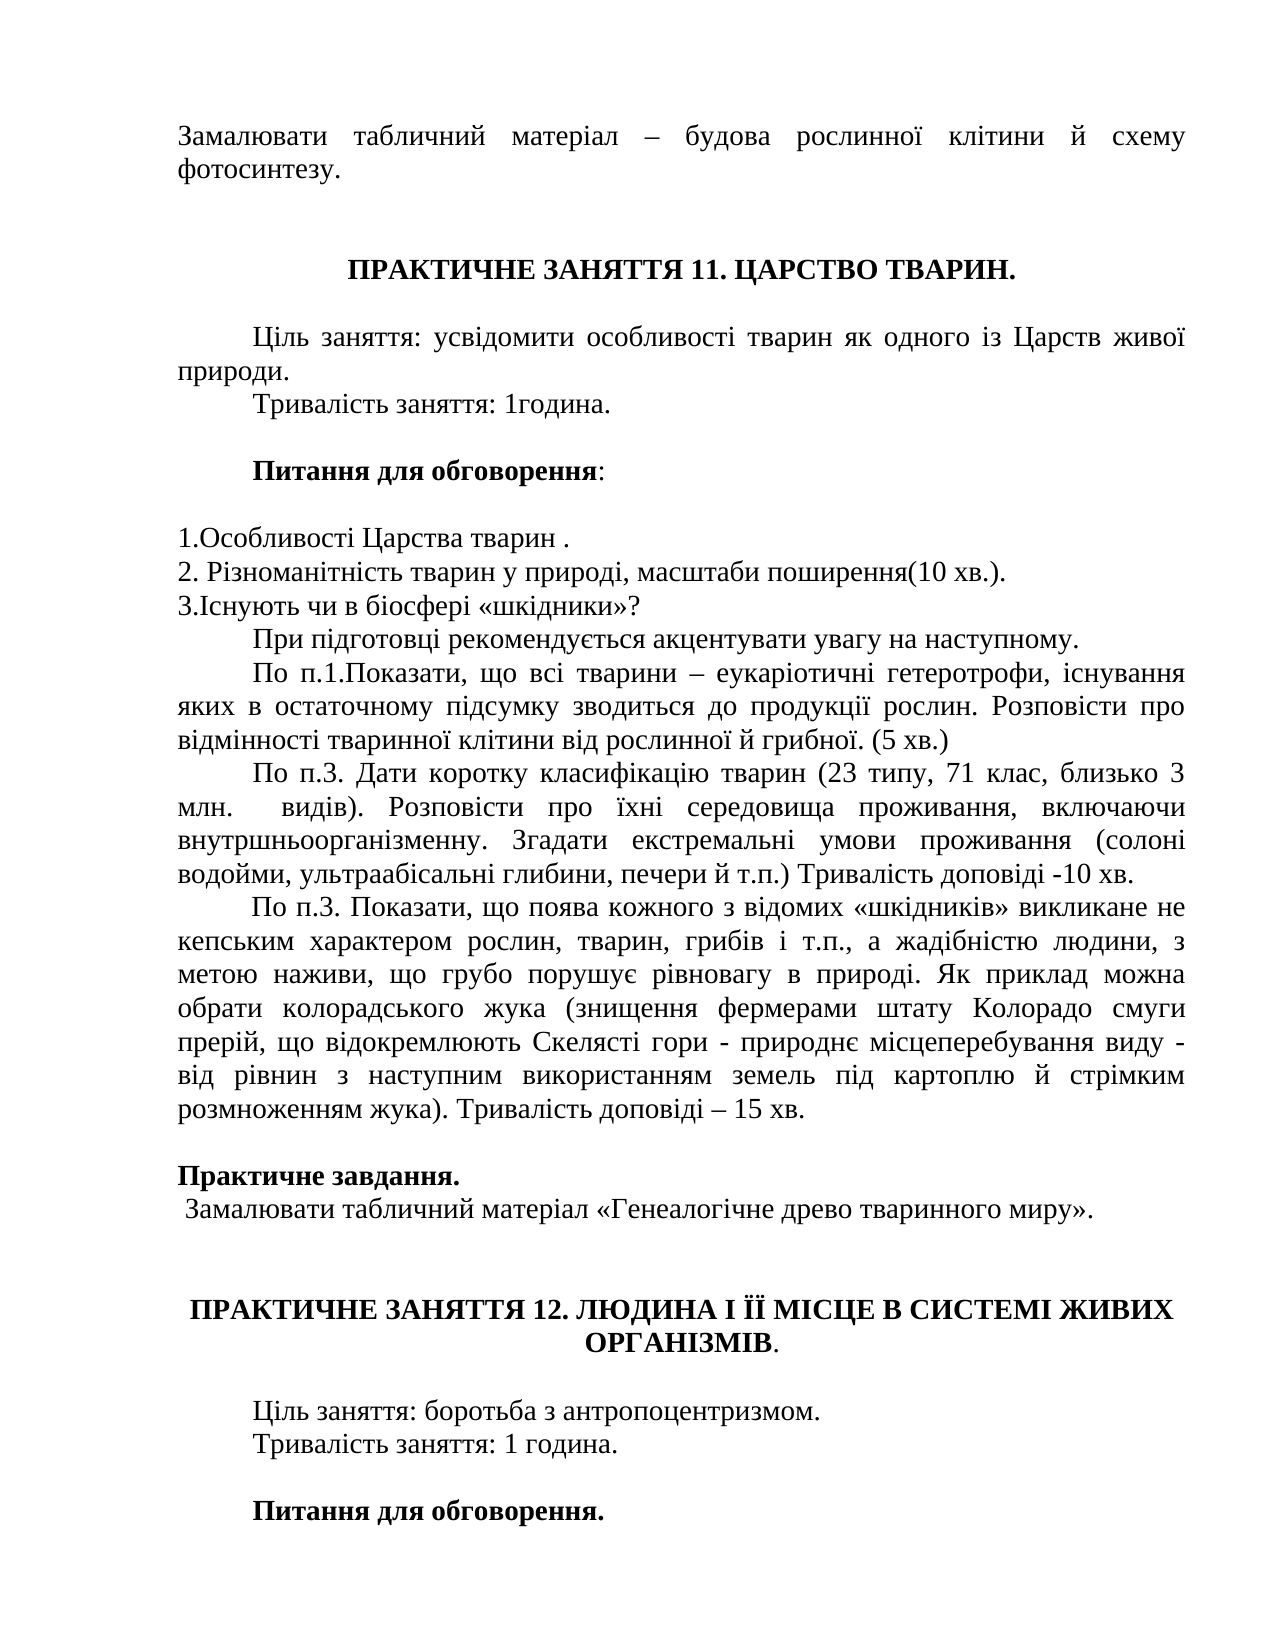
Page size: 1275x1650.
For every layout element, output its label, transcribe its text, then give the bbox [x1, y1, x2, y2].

text ПРАКТИЧНЕ ЗАНЯТТЯ 11. ЦАРСТВО ТВАРИН. [177, 252, 1186, 286]
text Питання для обговорення: [177, 453, 1186, 487]
text По п.3. Показати, що поява кожного з відомих «шкідників» викликане не кепським характером рослин, тварин, грибів і т.п., а жадібністю людини, з метою наживи, що грубо порушує рівновагу в природі. Як приклад можна обрати колорадського жука (знищення фермерами штату Колорадо смуги прерій, що відокремлюють Скелясті гори - природнє місцеперебування виду - від рівнин з наступним використанням земель під картоплю й стрімким розмноженням жука). Тривалість доповіді – 15 хв. [177, 889, 1186, 1124]
text Ціль заняття: усвідомити особливості тварин як одного із Царств живої природи. [177, 319, 1186, 386]
text Питання для обговорення. [177, 1493, 1186, 1527]
text Замалювати табличний матеріал «Генеалогічне древо тваринного миру». [177, 1191, 1186, 1225]
text Тривалість заняття: 1година. [177, 386, 1186, 420]
text 3.Існують чи в біосфері «шкідники»? [177, 588, 1186, 621]
text Замалювати табличний матеріал – будова рослинної клітини й схему фотосинтезу. [177, 118, 1186, 185]
text По п.3. Дати коротку класифікацію тварин (23 типу, 71 клас, близько 3 млн. видів). Розповісти про їхні середовища проживання, включаючи внутршньоорганізменну. Згадати екстремальні умови проживання (солоні водойми, ультраабісальні глибини, печери й т.п.) Тривалість доповіді -10 хв. [177, 755, 1186, 889]
text Практичне завдання. [177, 1158, 1186, 1191]
text 1.Особливості Царства тварин . [177, 521, 1186, 554]
text 2. Різноманітність тварин у природі, масштаби поширення(10 хв.). [177, 554, 1186, 588]
text Ціль заняття: боротьба з антропоцентризмом. [177, 1393, 1186, 1426]
text При підготовці рекомендується акцентувати увагу на наступному. [177, 621, 1186, 655]
text Тривалість заняття: 1 година. [177, 1426, 1186, 1460]
text По п.1.Показати, що всі тварини – еукаріотичні гетеротрофи, існування яких в остаточному підсумку зводиться до продукції рослин. Розповісти про відмінності тваринної клітини від рослинної й грибної. (5 хв.) [177, 655, 1186, 755]
text ПРАКТИЧНЕ ЗАНЯТТЯ 12. ЛЮДИНА І ЇЇ МІСЦЕ В СИСТЕМІ ЖИВИХ ОРГАНІЗМІВ. [177, 1292, 1186, 1359]
